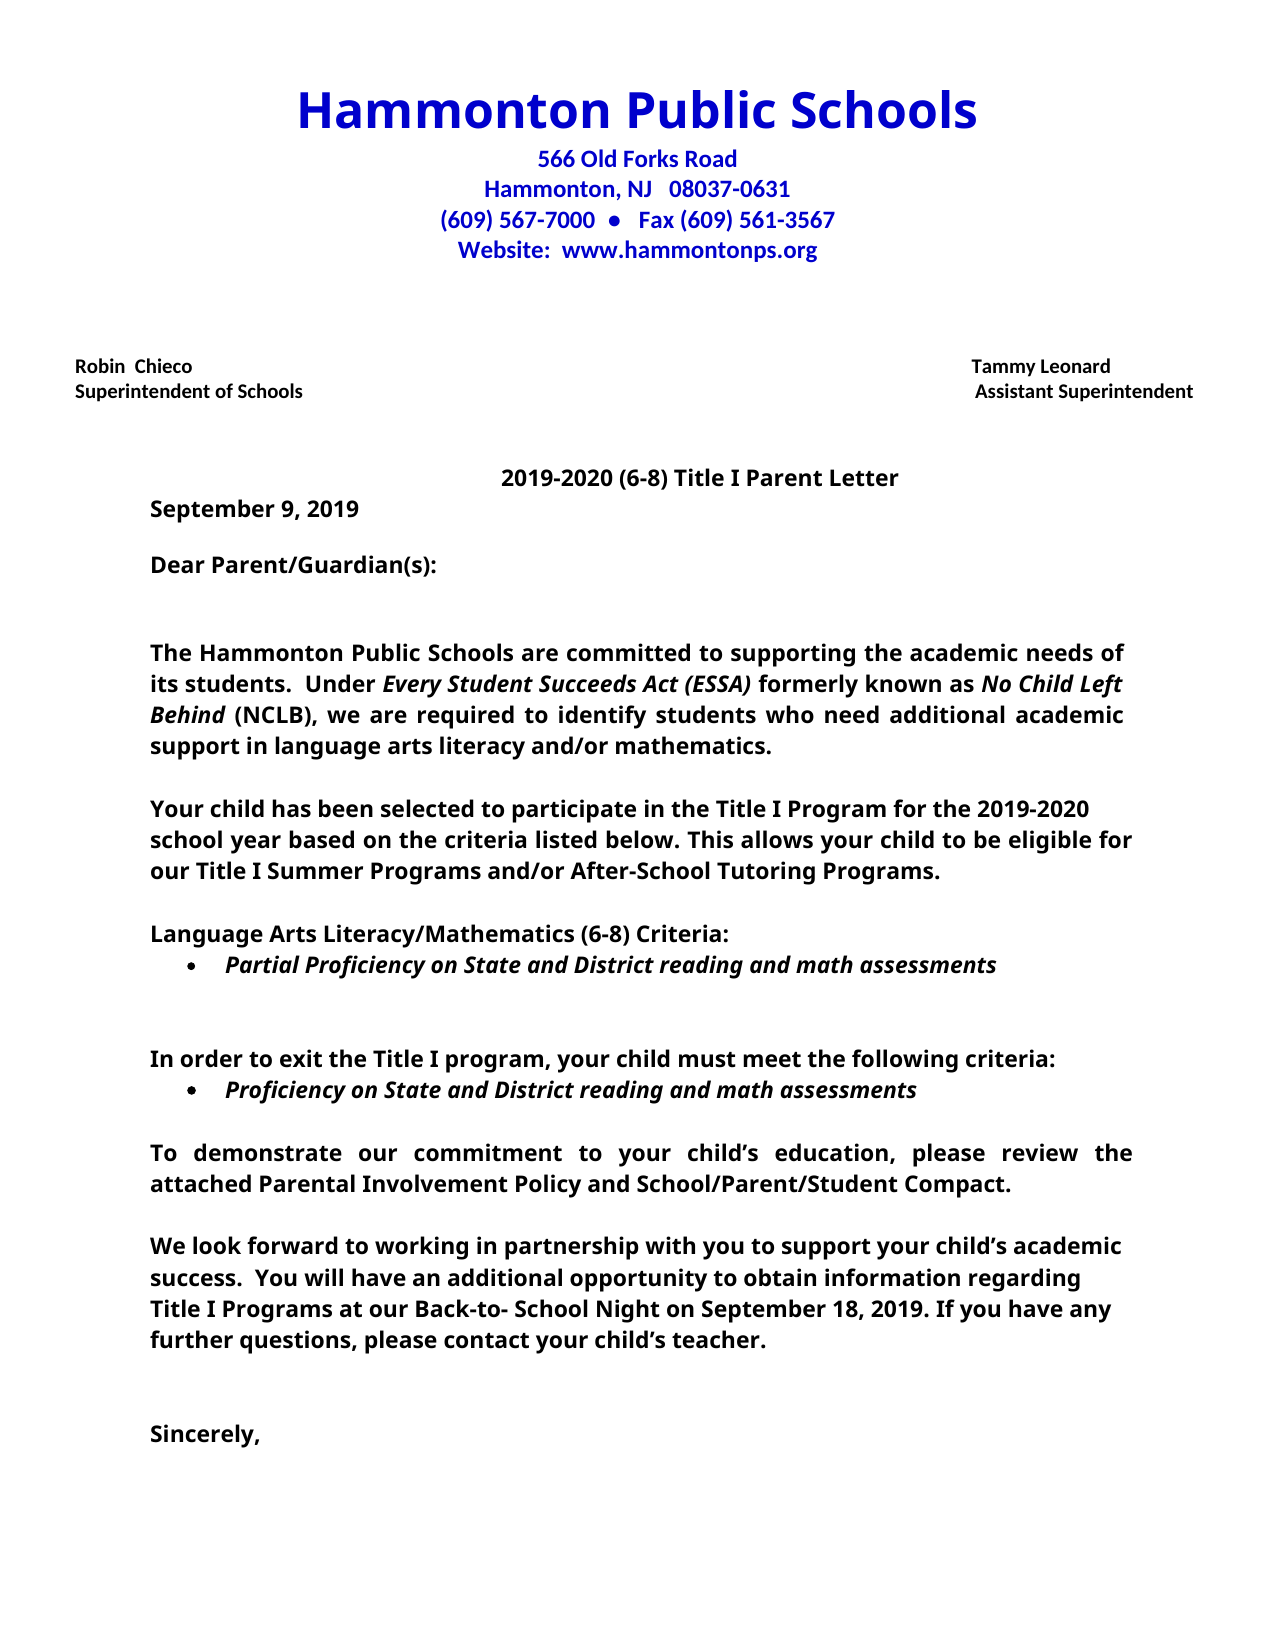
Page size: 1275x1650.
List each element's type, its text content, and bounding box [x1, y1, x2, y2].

text Dear Parent/Guardian(s): [150, 549, 1125, 580]
text The Hammonton Public Schools are committed to supporting the academic needs of its students. Under Every Student Succeeds Act (ESSA) formerly known as No Child Left Behind (NCLB), we are required to identify students who need additional academic support in language arts literacy and/or mathematics. [150, 637, 1125, 762]
text To demonstrate our commitment to your child’s education, please review the attached Parental Involvement Policy and School/Parent/Student Compact. [150, 1137, 1134, 1199]
text We look forward to working in partnership with you to support your child’s academic success. You will have an additional opportunity to obtain information regarding Title I Programs at our Back-to- School Night on September 18, 2019. If you have any further questions, please contact your child’s teacher. [150, 1230, 1125, 1355]
text Sincerely, [150, 1418, 1125, 1449]
list Proficiency on State and District reading and math assessments [187, 1074, 1134, 1105]
text school year based on the criteria listed below. This allows your child to be eligible for our Title I Summer Programs and/or After-School Tutoring Programs. [150, 824, 1134, 887]
list Partial Proficiency on State and District reading and math assessments [187, 949, 1134, 980]
text Superintendent of Schools Assistant Superintendent [75, 379, 1250, 404]
text In order to exit the Title I program, your child must meet the following criteria: [150, 1043, 1134, 1074]
text Language Arts Literacy/Mathematics (6-8) Criteria: [150, 918, 1134, 949]
text September 9, 2019 [150, 493, 1250, 524]
text Robin Chieco Tammy Leonard [75, 353, 1200, 379]
text Your child has been selected to participate in the Title I Program for the 2019-2020 [150, 793, 1219, 824]
text 2019-2020 (6-8) Title I Parent Letter [150, 462, 1250, 493]
